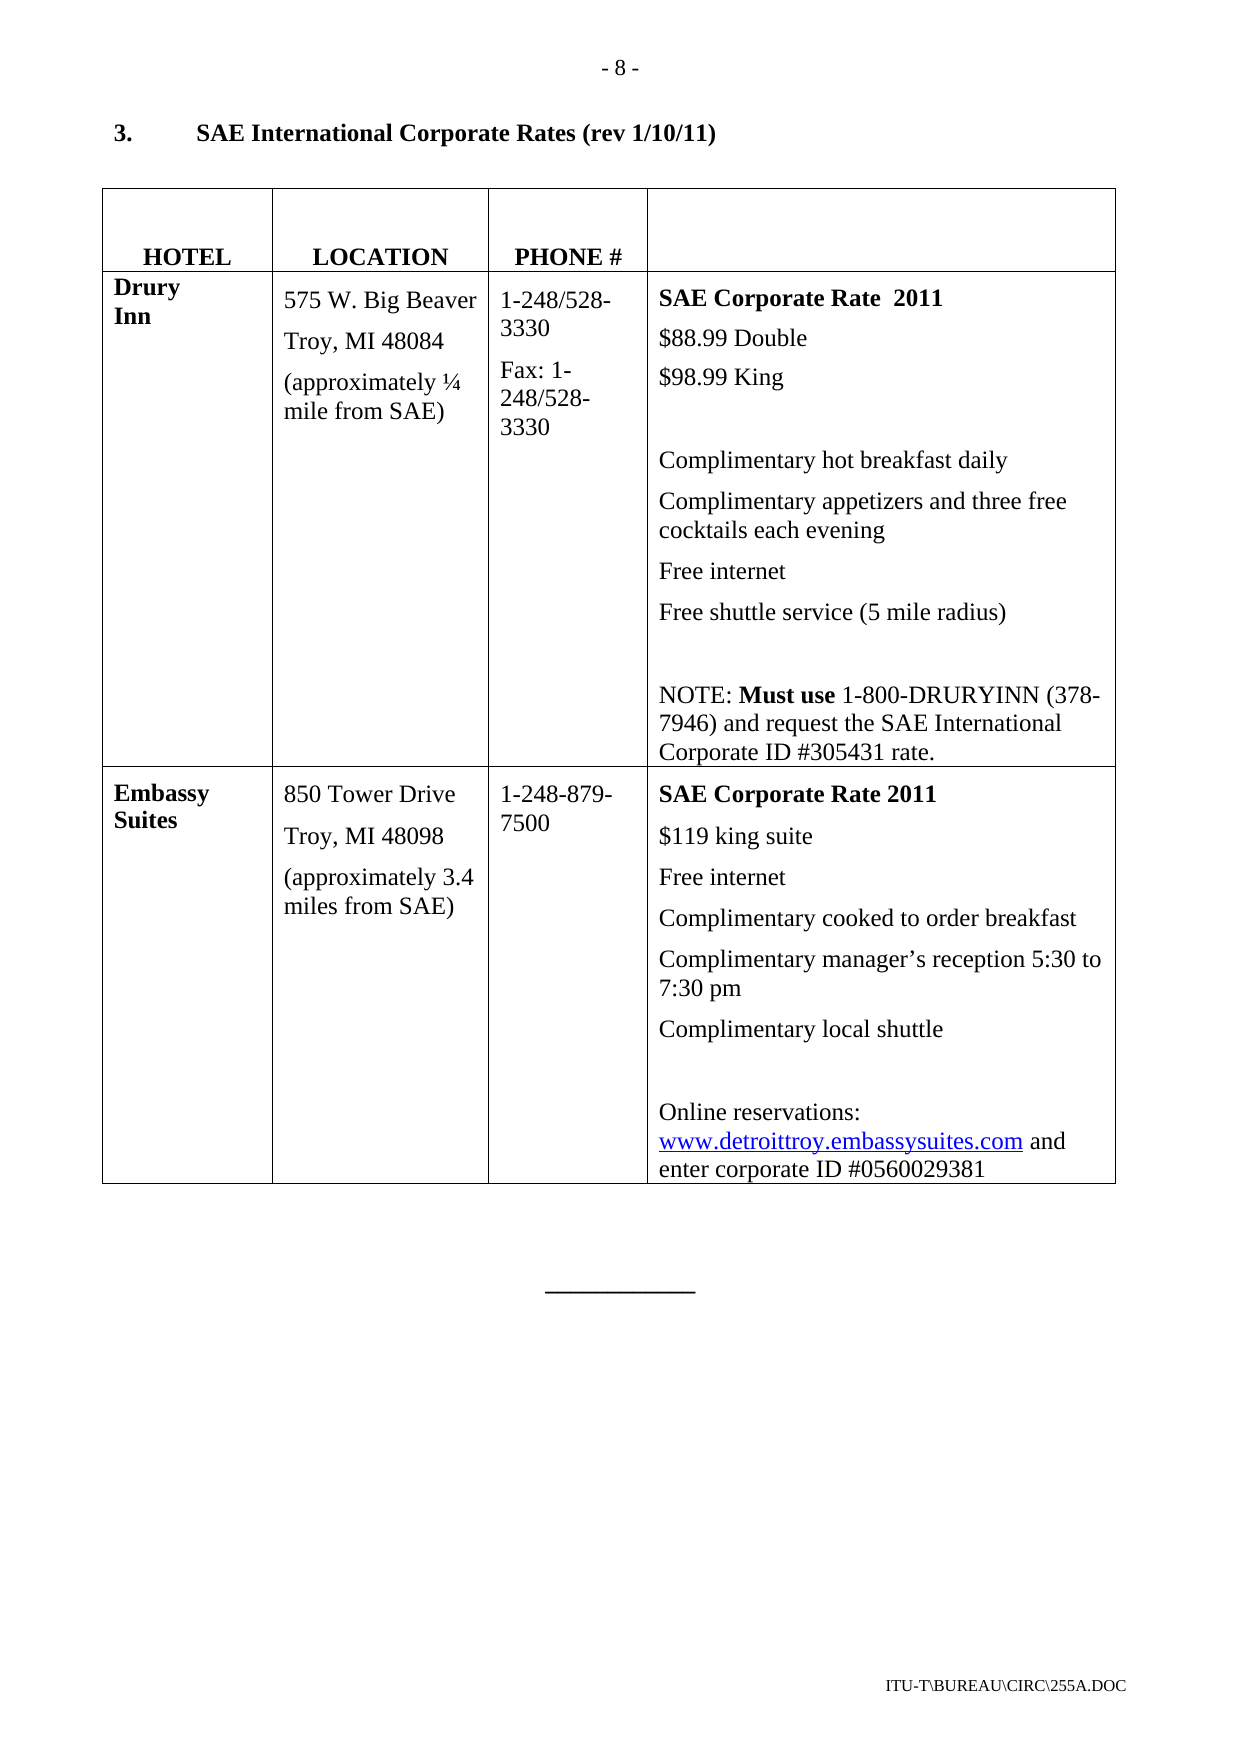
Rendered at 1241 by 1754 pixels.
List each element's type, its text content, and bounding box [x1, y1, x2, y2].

table_header PHONE # [489, 189, 647, 271]
table_cell Embassy Suites [103, 767, 272, 1183]
table_cell Drury Inn [103, 272, 272, 766]
table_header [648, 189, 1115, 271]
table_cell 1-248-879-7500 [489, 767, 647, 1183]
table_cell SAE Corporate Rate 2011 $119 king suite Free internet Complimentary cooked to order breakfast Complimentary manager’s reception 5:30 to 7:30 pm Complimentary local shuttle Online reservations: www.detroittroy.embassysuites.com and enter corporate ID #0560029381 [648, 767, 1115, 1183]
table_header LOCATION [273, 189, 488, 271]
table_cell 575 W. Big Beaver Troy, MI 48084 (approximately ¼ mile from SAE) [273, 272, 488, 766]
table_cell SAE Corporate Rate 2011 $88.99 Double $98.99 King Complimentary hot breakfast daily Complimentary appetizers and three free cocktails each evening Free internet Free shuttle service (5 mile radius) NOTE: Must use 1-800-DRURYINN (378-7946) and request the SAE International Corporate ID #305431 rate. [648, 272, 1115, 766]
table_cell 850 Tower Drive Troy, MI 48098 (approximately 3.4 miles from SAE) [273, 767, 488, 1183]
text ____________ [113, 1267, 1127, 1296]
text 3. SAE International Corporate Rates (rev 1/10/11) [113, 118, 1127, 146]
table_header HOTEL [103, 189, 272, 271]
table_cell 1-248/528-3330 Fax: 1-248/528-3330 [489, 272, 647, 766]
